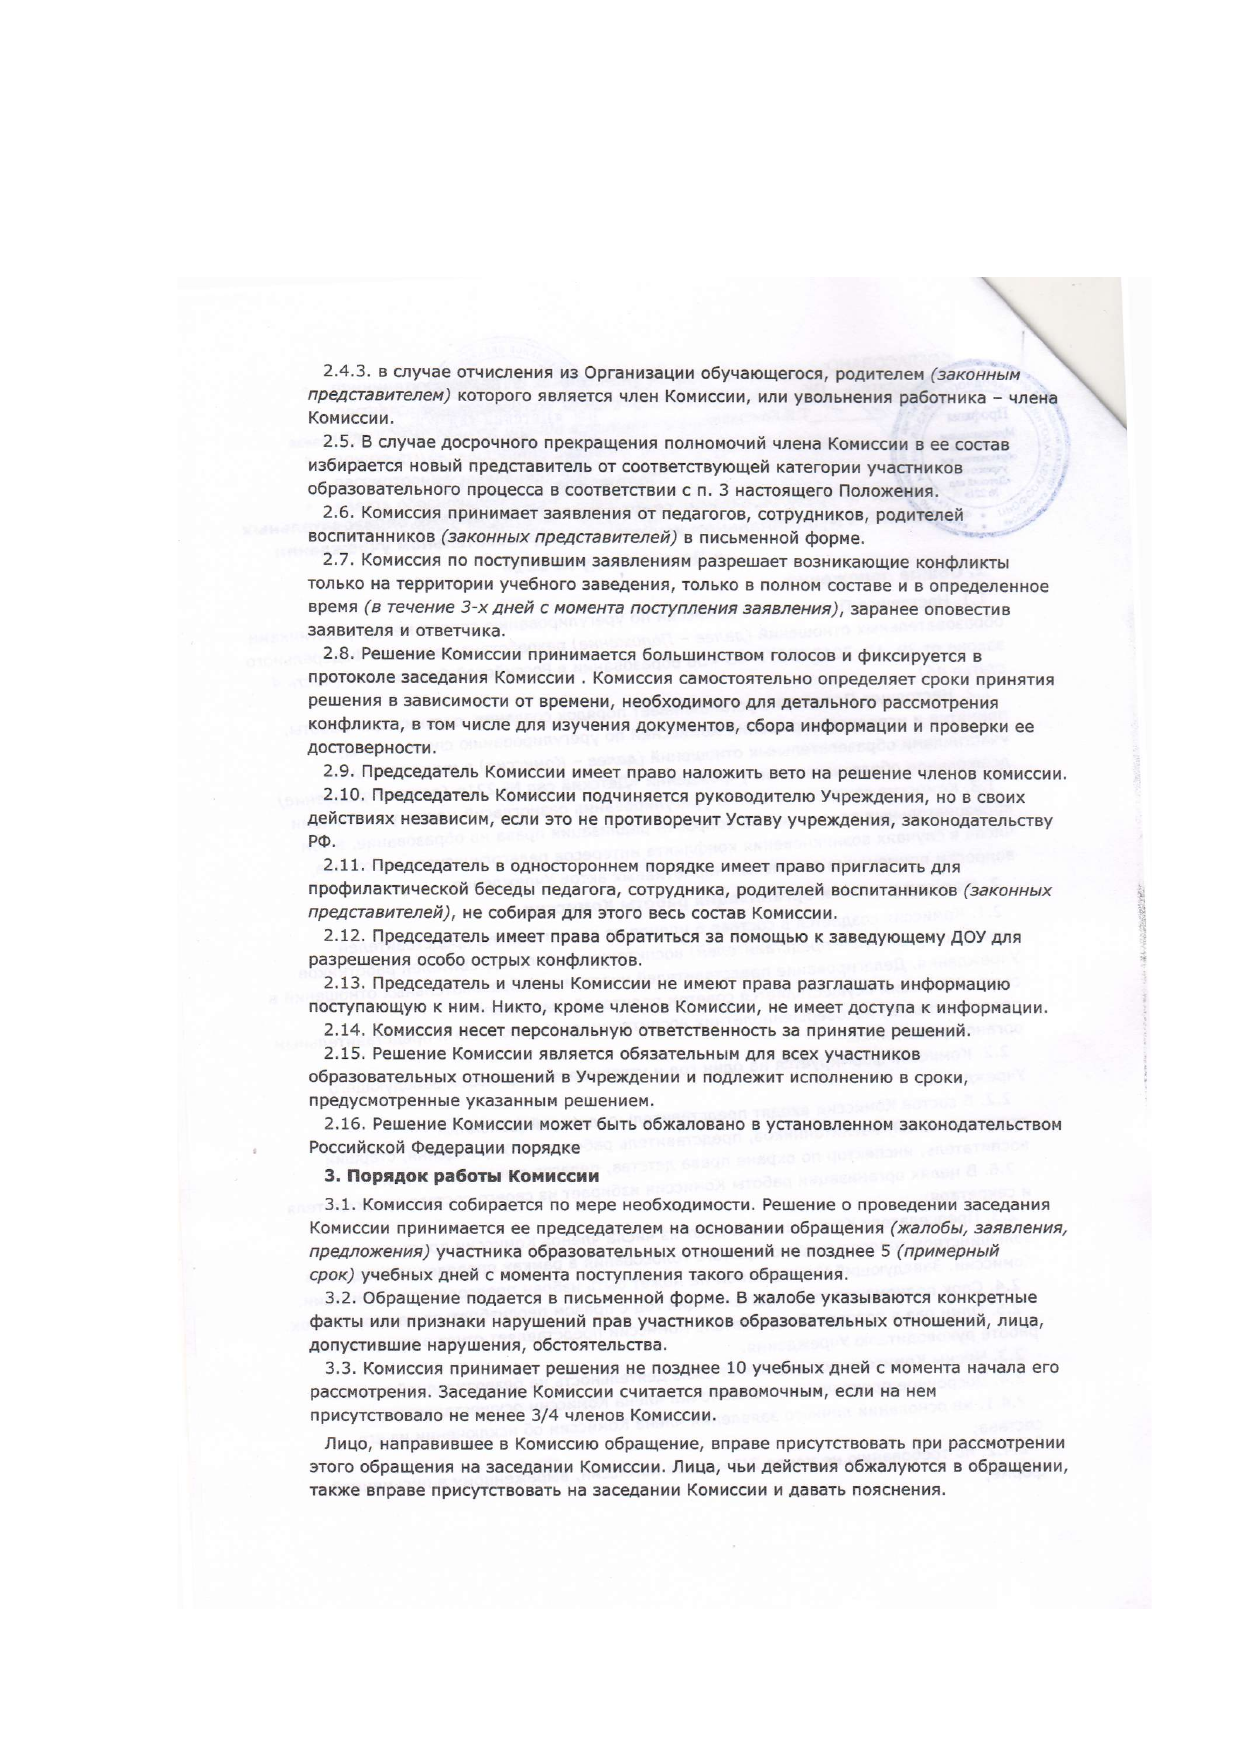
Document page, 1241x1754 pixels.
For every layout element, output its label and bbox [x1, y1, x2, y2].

picture [177, 277, 1152, 1609]
